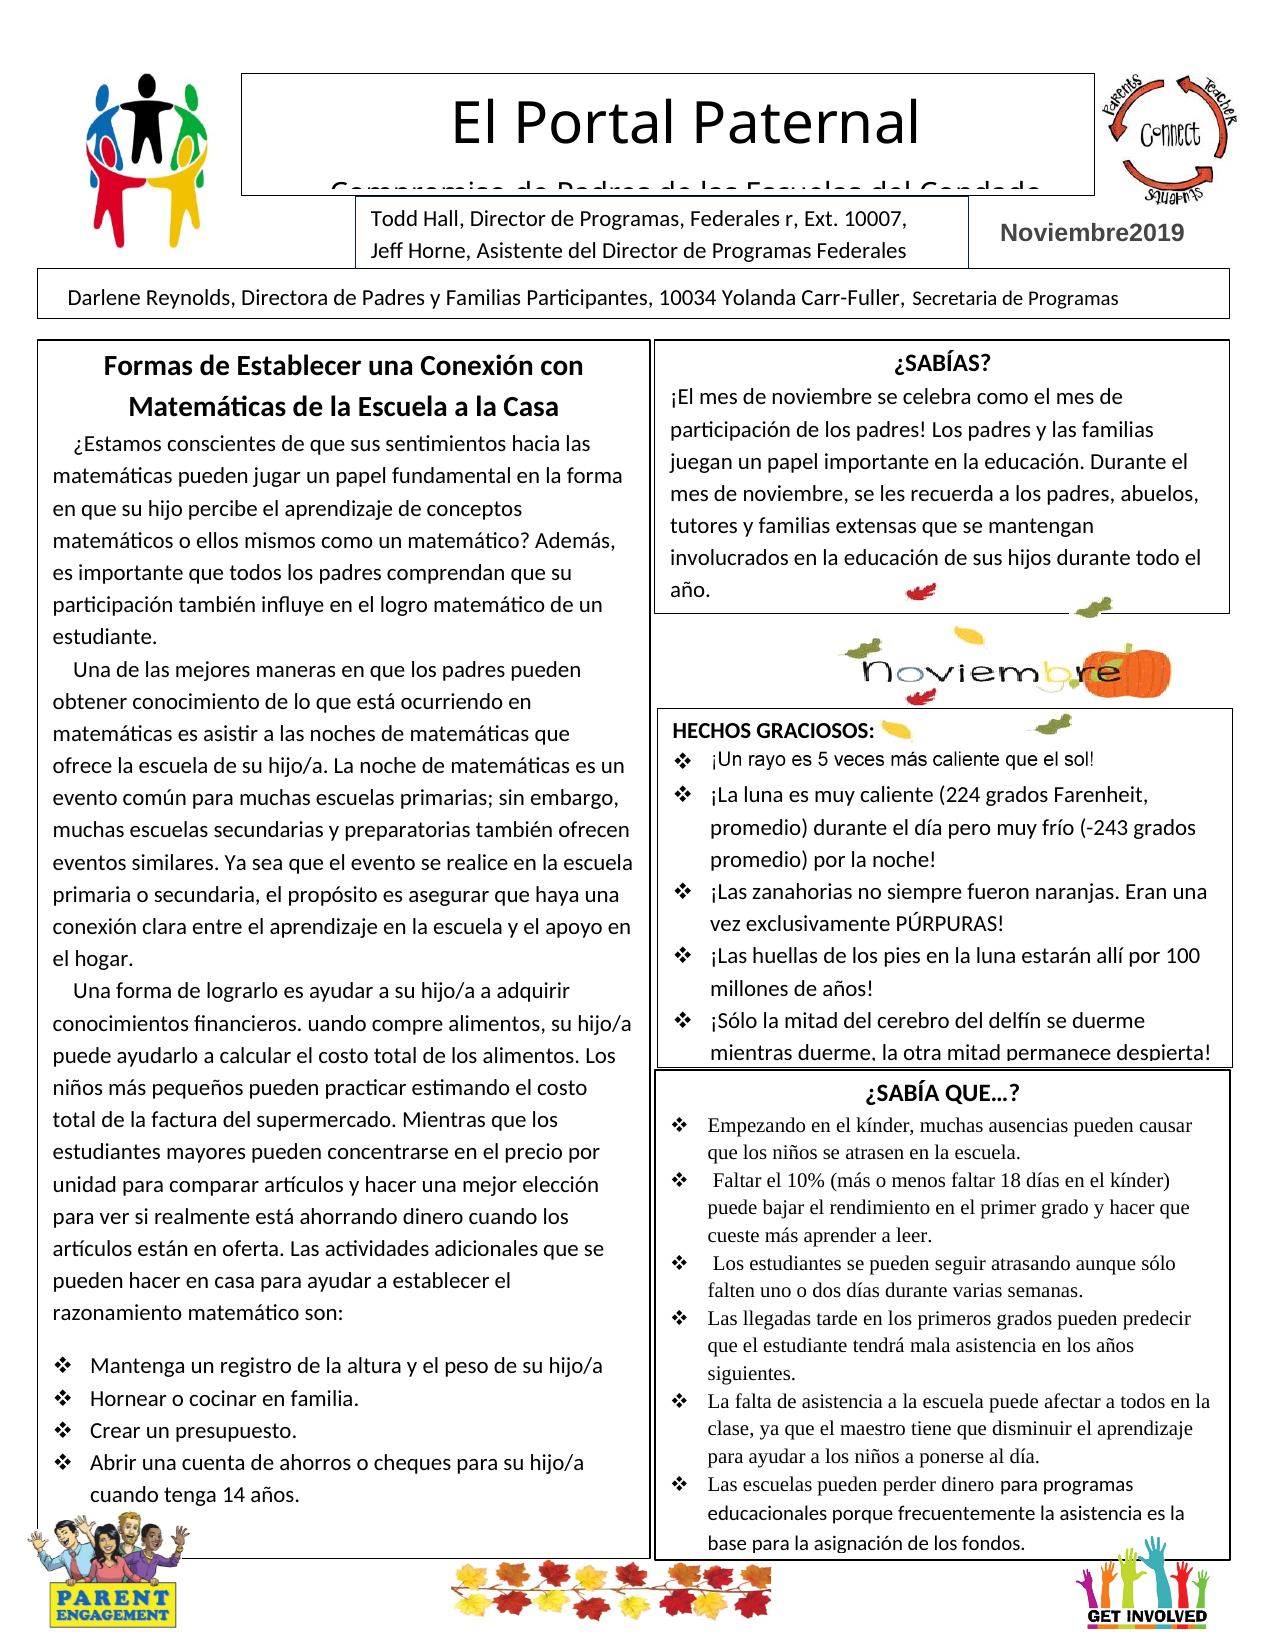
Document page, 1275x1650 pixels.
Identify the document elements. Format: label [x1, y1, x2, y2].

picture [1075, 1536, 1210, 1629]
picture [24, 1496, 198, 1628]
picture [1101, 73, 1238, 205]
picture [451, 1553, 772, 1627]
picture [825, 576, 1172, 743]
picture [710, 748, 1103, 770]
picture [73, 66, 220, 255]
